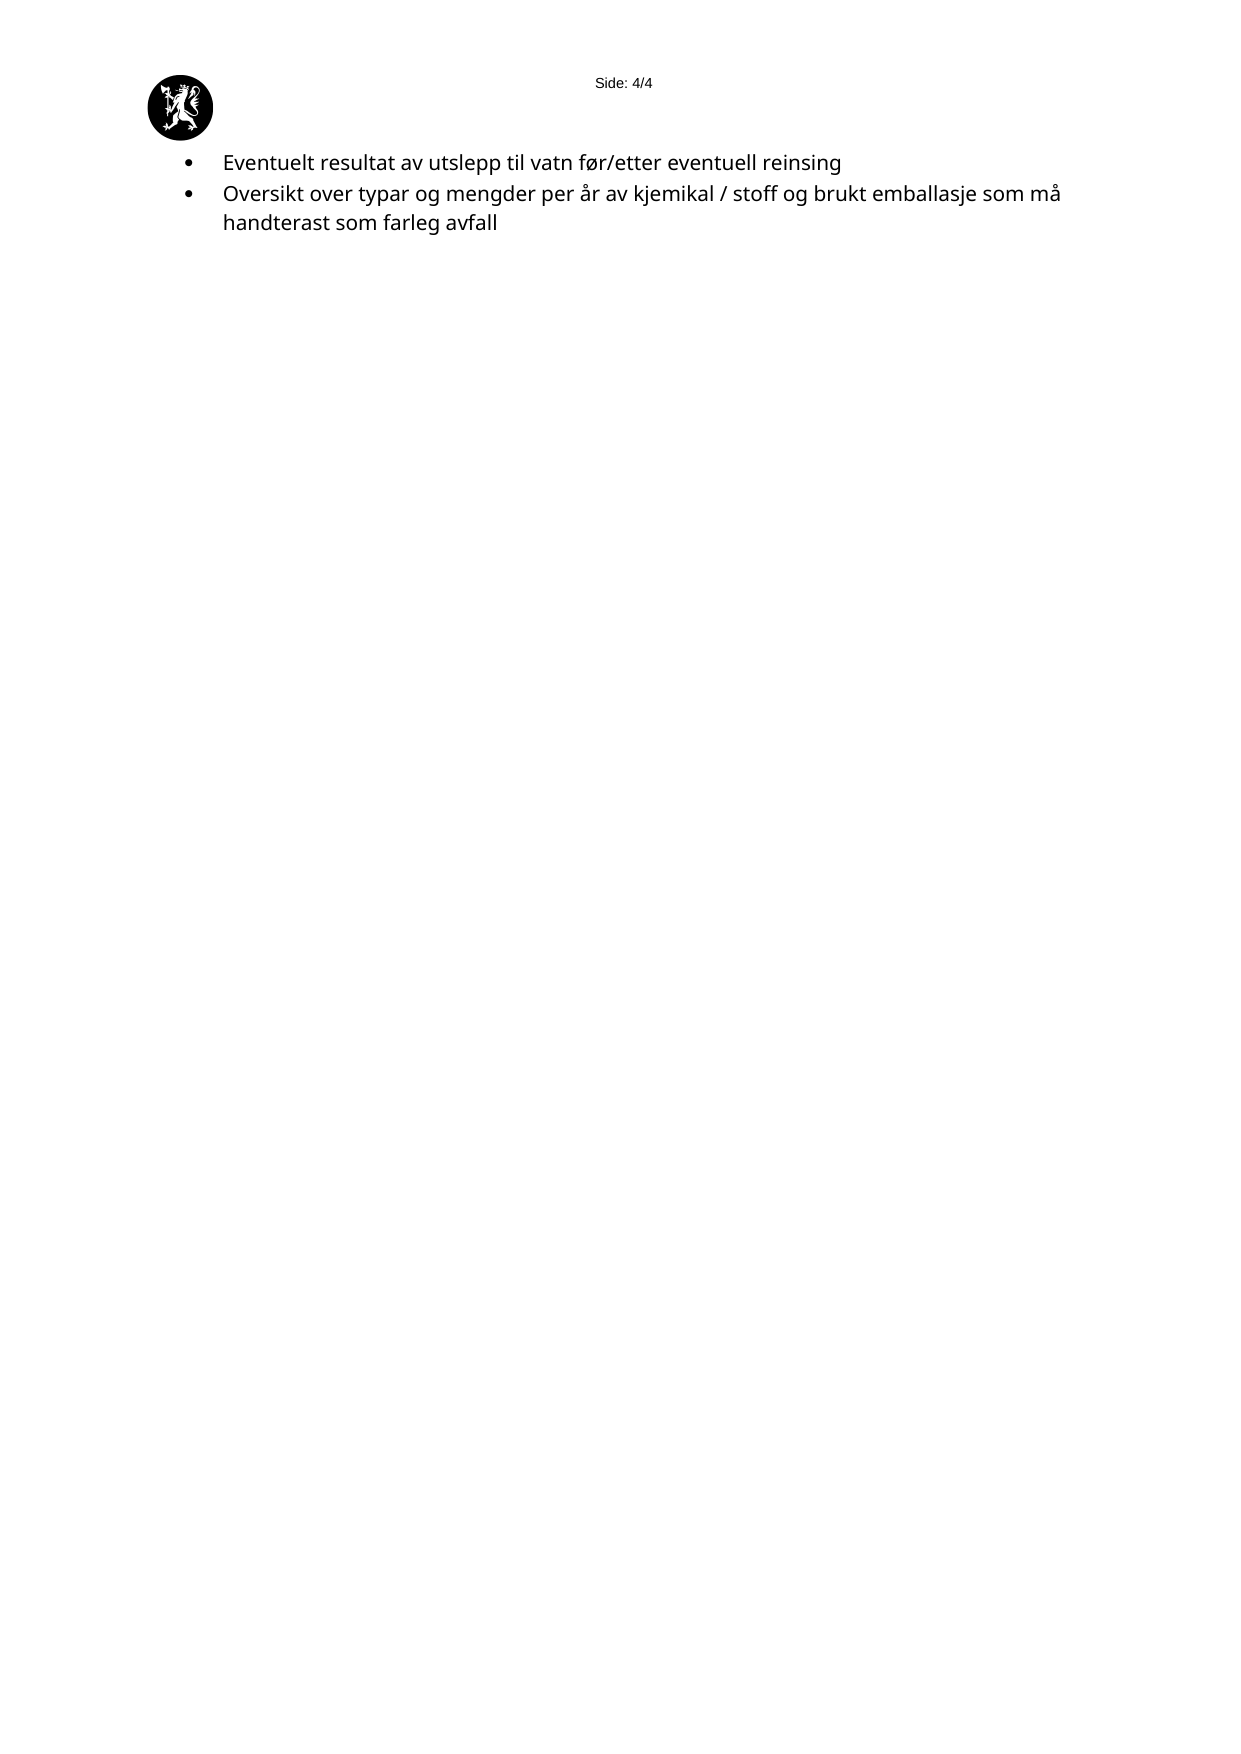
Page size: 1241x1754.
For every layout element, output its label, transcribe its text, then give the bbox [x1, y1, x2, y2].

picture [147, 75, 214, 141]
list Eventuelt resultat av utslepp til vatn før/etter eventuell reinsing [185, 148, 1092, 176]
list Oversikt over typar og mengder per år av kjemikal / stoff og brukt emballasje som må handterast som farleg avfall [185, 179, 1092, 236]
